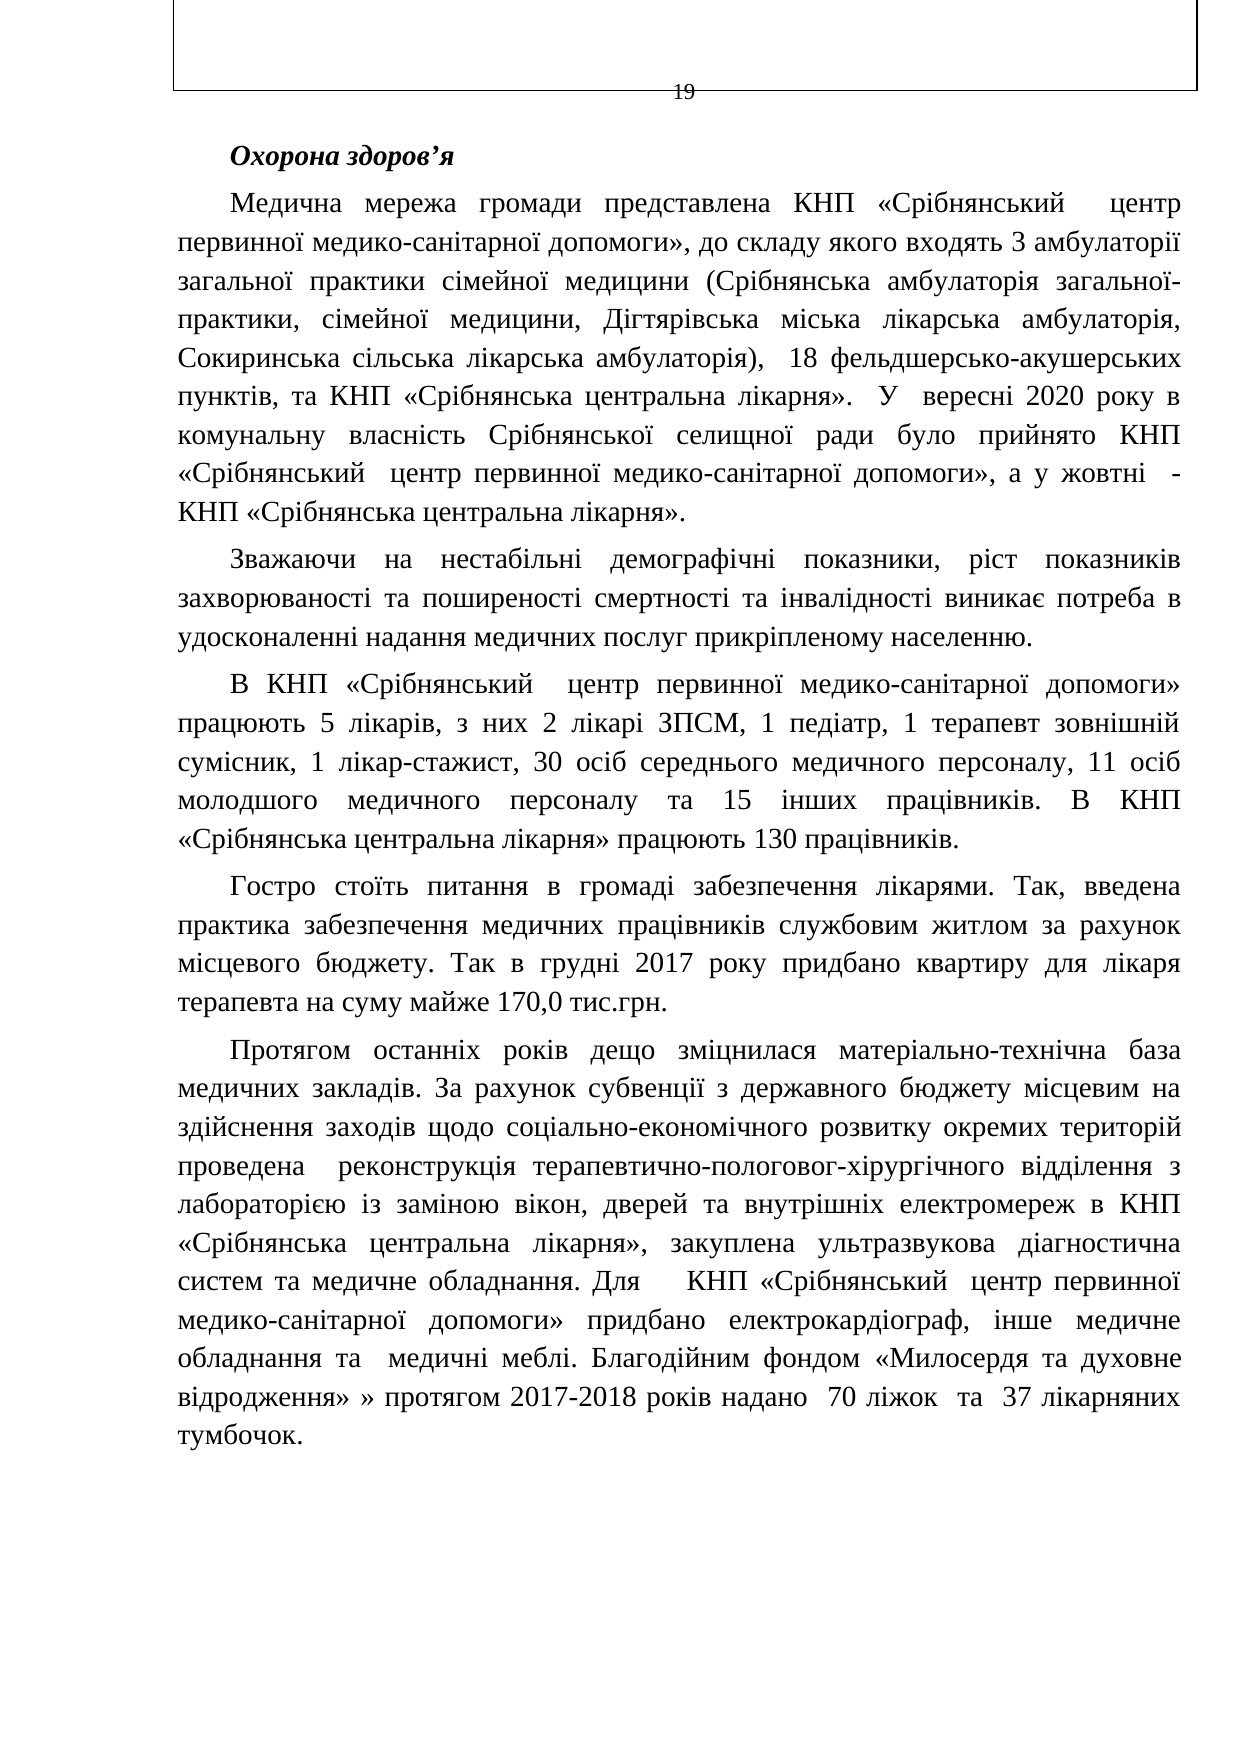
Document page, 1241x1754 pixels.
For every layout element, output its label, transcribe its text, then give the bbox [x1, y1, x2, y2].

text В КНП «Срібнянський центр первинної медико-санітарної допомоги» працюють 5 лікарів, з них 2 лікарі ЗПСМ, 1 педіатр, 1 терапевт зовнішній сумісник, 1 лікар-стажист, 30 осіб середнього медичного персоналу, 11 осіб молодшого медичного персоналу та 15 інших працівників. В КНП «Срібнянська центральна лікарня» працюють 130 працівників. [177, 667, 1182, 854]
text Охорона здоров’я [177, 138, 1182, 171]
text Протягом останніх років дещо зміцнилася матеріально-технічна база медичних закладів. За рахунок субвенції з державного бюджету місцевим на здійснення заходів щодо соціально-економічного розвитку окремих територій проведена реконструкція терапевтично-пологовог-хірургічного відділення з лабораторією із заміною вікон, дверей та внутрішніх електромереж в КНП «Срібнянська центральна лікарня», закуплена ультразвукова діагностична систем та медичне обладнання. Для КНП «Срібнянський центр первинної медико-санітарної допомоги» придбано електрокардіограф, інше медичне обладнання та медичні меблі. Благодійним фондом «Милосердя та духовне відродження» » протягом 2017-2018 років надано 70 ліжок та 37 лікарняних тумбочок. [177, 1032, 1182, 1451]
text Медична мережа громади представлена КНП «Срібнянський центр первинної медико-санітарної допомоги», до складу якого входять 3 амбулаторії загальної практики сімейної медицини (Срібнянська амбулаторія загальної-практики, сімейної медицини, Дігтярівська міська лікарська амбулаторія, Сокиринська сільська лікарська амбулаторія), 18 фельдшерсько-акушерських пунктів, та КНП «Срібнянська центральна лікарня». У вересні 2020 року в комунальну власність Срібнянської селищної ради було прийнято КНП «Срібнянський центр первинної медико-санітарної допомоги», а у жовтні - КНП «Срібнянська центральна лікарня». [177, 186, 1182, 527]
text Гостро стоїть питання в громаді забезпечення лікарями. Так, введена практика забезпечення медичних працівників службовим житлом за рахунок місцевого бюджету. Так в грудні 2017 року придбано квартиру для лікаря терапевта на суму майже 170,0 тис.грн. [177, 868, 1182, 1018]
text Зважаючи на нестабільні демографічні показники, ріст показників захворюваності та поширеності смертності та інвалідності виникає потреба в удосконаленні надання медичних послуг прикріпленому населенню. [177, 542, 1182, 652]
